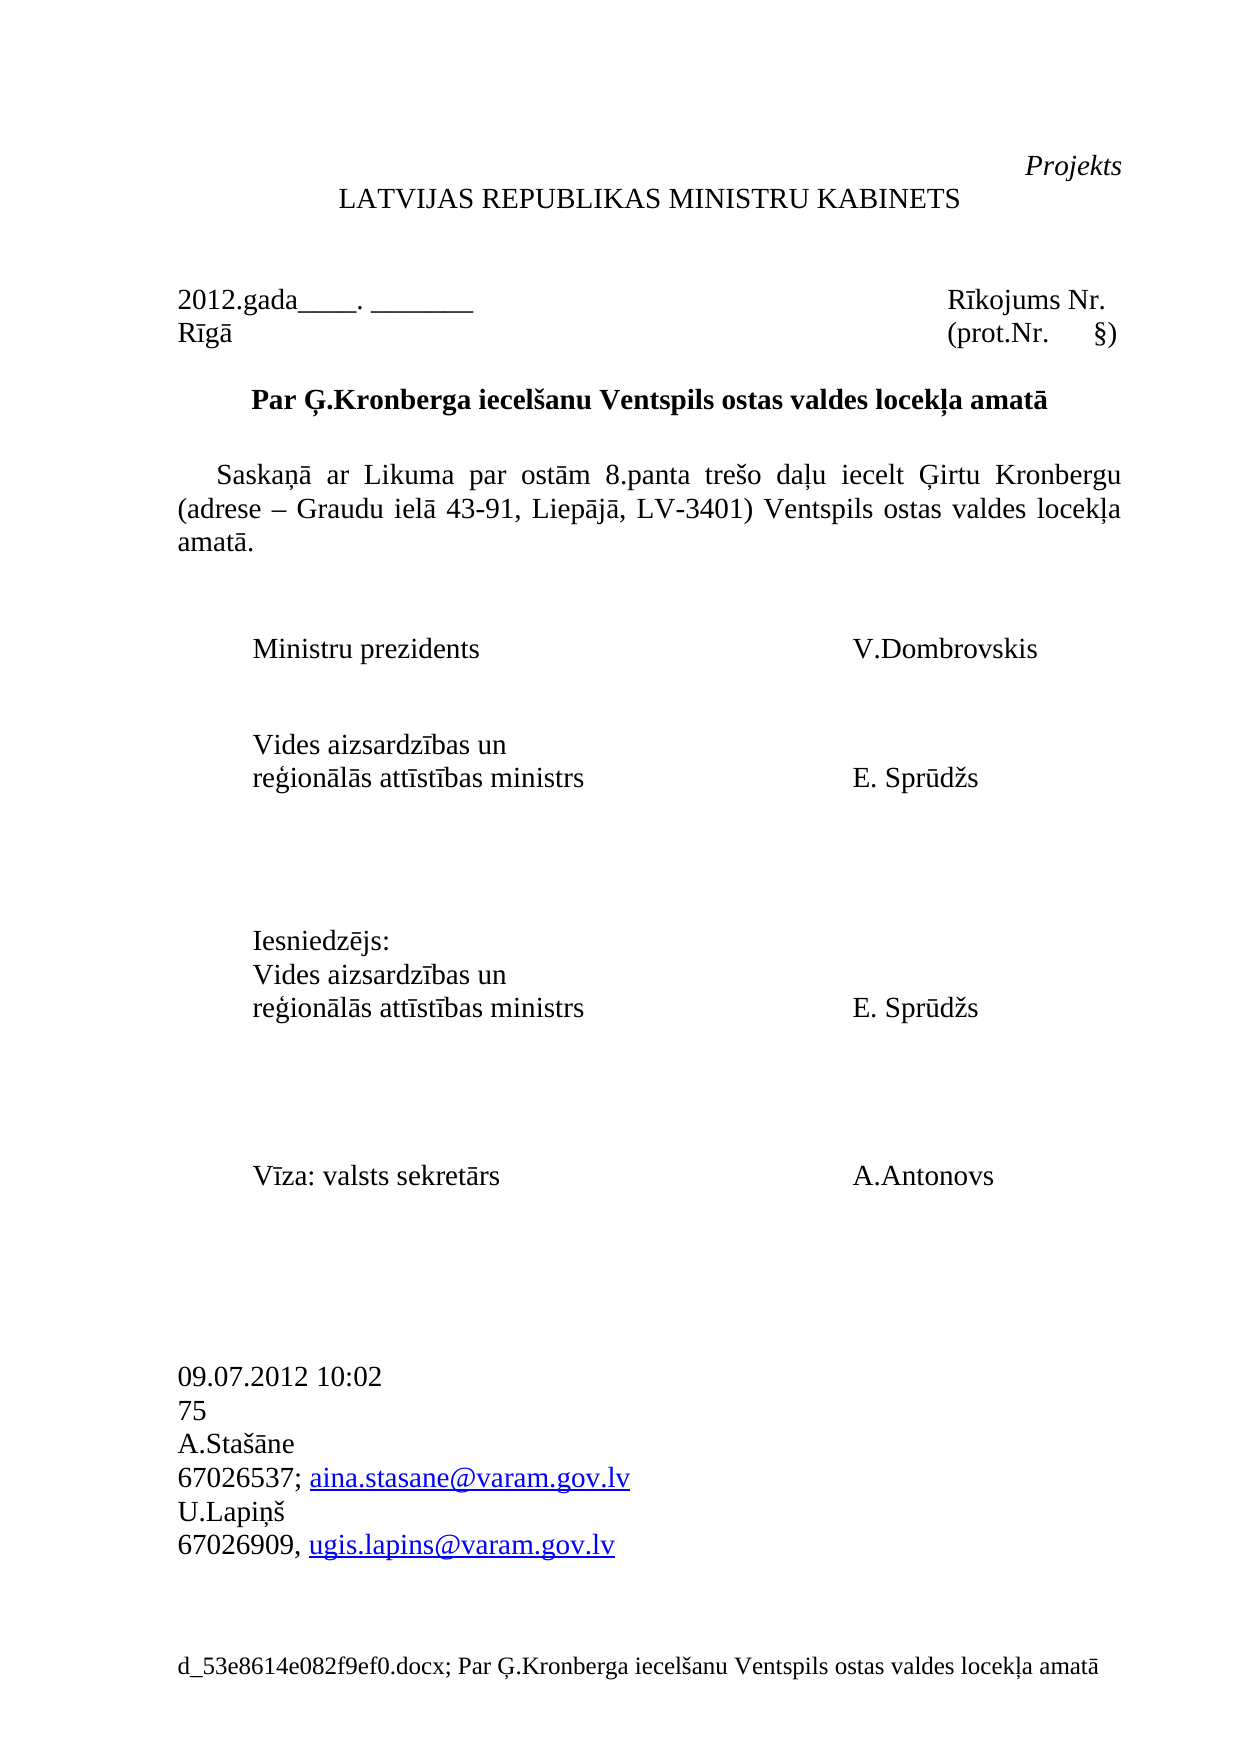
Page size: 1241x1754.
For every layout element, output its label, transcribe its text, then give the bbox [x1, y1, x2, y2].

text Vides aizsardzības un [177, 727, 1122, 761]
text reģionālās attīstības ministrs E. Sprūdžs [177, 991, 1122, 1024]
text Rīgā (prot.Nr. §) [177, 315, 1122, 349]
text 67026909, ugis.lapins@varam.gov.lv [177, 1527, 1122, 1561]
text Saskaņā ar Likuma par ostām 8.panta trešo daļu iecelt Ģirtu Kronbergu (adrese – Graudu ielā 43-91, Liepājā, LV-3401) Ventspils ostas valdes locekļa amatā. [177, 457, 1122, 558]
text Iesniedzējs: [177, 923, 1122, 957]
text A.Stašāne [177, 1427, 1122, 1460]
text U.Lapiņš [177, 1494, 1122, 1527]
text Vides aizsardzības un [177, 957, 1122, 991]
text Projekts [177, 148, 1122, 181]
text Par Ģ.Kronberga iecelšanu Ventspils ostas valdes locekļa amatā [177, 382, 1122, 416]
text 75 [177, 1393, 1122, 1427]
text LATVIJAS REPUBLIKAS MINISTRU KABINETS [177, 181, 1122, 215]
text Vīza: valsts sekretārs A.Antonovs [177, 1158, 1122, 1192]
text Ministru prezidents V.Dombrovskis [177, 631, 1122, 665]
text 09.07.2012 10:02 [177, 1359, 1122, 1393]
text reģionālās attīstības ministrs E. Sprūdžs [177, 761, 1122, 794]
text 67026537; aina.stasane@varam.gov.lv [177, 1460, 1122, 1494]
text 2012.gada____. _______ Rīkojums Nr. [177, 282, 1122, 315]
